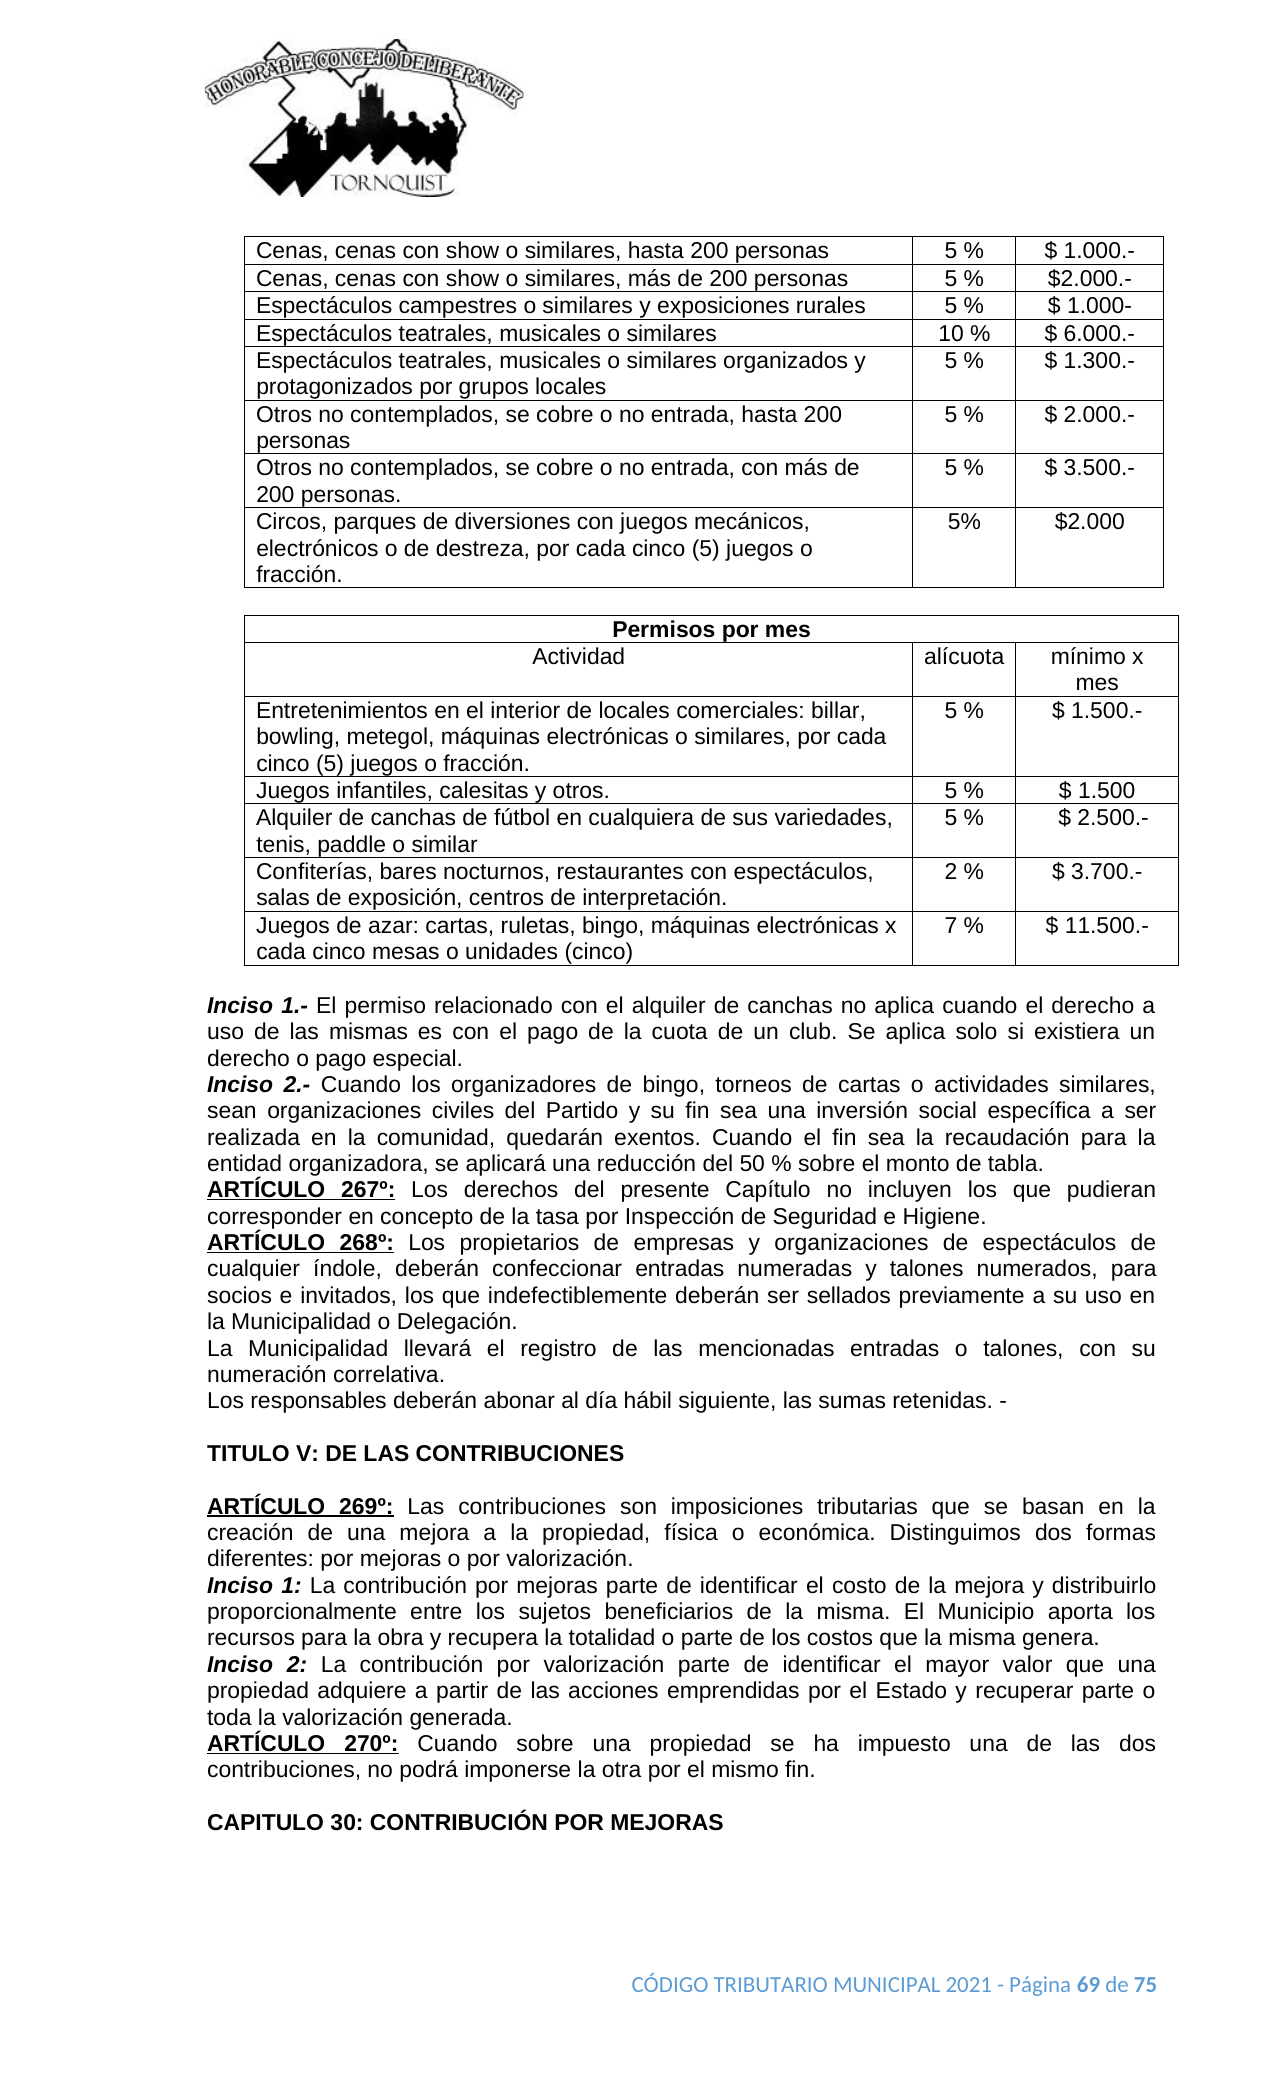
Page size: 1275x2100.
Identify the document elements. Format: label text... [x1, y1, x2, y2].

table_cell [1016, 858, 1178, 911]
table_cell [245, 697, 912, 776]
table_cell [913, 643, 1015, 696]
text ARTÍCULO 270º: Cuando sobre una propiedad se ha impuesto una de las dos contribuciones, no podrá imponerse la otra por el mismo fin. [207, 1730, 1157, 1782]
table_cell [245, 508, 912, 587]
text ARTÍCULO 268º: Los propietarios de empresas y organizaciones de espectáculos de cualquier índole, deberán confeccionar entradas numeradas y talones numerados, para socios e invitados, los que indefectiblemente deberán ser sellados previamente a su uso en la Municipalidad o Delegación. [207, 1229, 1157, 1334]
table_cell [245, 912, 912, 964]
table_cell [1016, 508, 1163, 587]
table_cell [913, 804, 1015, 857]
text ARTÍCULO 269º: Las contribuciones son imposiciones tributarias que se basan en la creación de una mejora a la propiedad, física o económica. Distinguimos dos formas diferentes: por mejoras o por valorización. [207, 1493, 1157, 1572]
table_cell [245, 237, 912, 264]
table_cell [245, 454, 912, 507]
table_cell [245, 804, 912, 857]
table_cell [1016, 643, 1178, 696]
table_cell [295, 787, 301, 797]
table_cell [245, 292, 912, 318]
text Inciso 2.- Cuando los organizadores de bingo, torneos de cartas o actividades similares, sean organizaciones civiles del Partido y su fin sea una inversión social específica a ser realizada en la comunidad, quedarán exentos. Cuando el fin sea la recaudación para la entidad organizadora, se aplicará una reducción del 50 % sobre el monto de tabla. [207, 1071, 1157, 1176]
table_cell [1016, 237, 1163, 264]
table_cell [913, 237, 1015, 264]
text Los responsables deberán abonar al día hábil siguiente, las sumas retenidas. - [207, 1387, 1157, 1413]
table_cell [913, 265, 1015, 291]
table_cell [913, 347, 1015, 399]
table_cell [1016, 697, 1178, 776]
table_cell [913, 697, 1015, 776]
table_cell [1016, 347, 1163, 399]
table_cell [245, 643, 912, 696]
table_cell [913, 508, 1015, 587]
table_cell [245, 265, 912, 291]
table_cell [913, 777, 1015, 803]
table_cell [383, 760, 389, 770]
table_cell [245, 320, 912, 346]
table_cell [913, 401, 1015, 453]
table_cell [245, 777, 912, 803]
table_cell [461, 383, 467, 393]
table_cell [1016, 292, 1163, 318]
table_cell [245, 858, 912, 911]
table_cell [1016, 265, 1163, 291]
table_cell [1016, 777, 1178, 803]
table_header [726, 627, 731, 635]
subtitle CAPITULO 30: CONTRIBUCIÓN POR MEJORAS [207, 1809, 1157, 1835]
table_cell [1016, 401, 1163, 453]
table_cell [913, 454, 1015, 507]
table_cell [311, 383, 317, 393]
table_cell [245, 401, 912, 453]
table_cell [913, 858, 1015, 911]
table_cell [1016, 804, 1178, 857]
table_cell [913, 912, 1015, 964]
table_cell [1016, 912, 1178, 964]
text ARTÍCULO 267º: Los derechos del presente Capítulo no incluyen los que pudieran corresponder en concepto de la tasa por Inspección de Seguridad e Higiene. [207, 1176, 1157, 1229]
subtitle TITULO V: DE LAS CONTRIBUCIONES [207, 1440, 1157, 1466]
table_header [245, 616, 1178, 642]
text Inciso 1.- El permiso relacionado con el alquiler de canchas no aplica cuando el derecho a uso de las mismas es con el pago de la cuota de un club. Se aplica solo si existiera un derecho o pago especial. [207, 992, 1157, 1071]
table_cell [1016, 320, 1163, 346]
text Inciso 2: La contribución por valorización parte de identificar el mayor valor que una propiedad adquiere a partir de las acciones emprendidas por el Estado y recuperar parte o toda la valorización generada. [207, 1651, 1157, 1730]
picture [204, 39, 524, 197]
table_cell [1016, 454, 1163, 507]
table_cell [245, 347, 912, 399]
text Inciso 1: La contribución por mejoras parte de identificar el costo de la mejora y distribuirlo proporcionalmente entre los sujetos beneficiarios de la misma. El Municipio aporta los recursos para la obra y recupera la totalidad o parte de los costos que la misma genera. [207, 1572, 1157, 1651]
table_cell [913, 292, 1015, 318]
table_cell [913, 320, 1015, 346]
text La Municipalidad llevará el registro de las mencionadas entradas o talones, con su numeración correlativa. [207, 1334, 1157, 1387]
